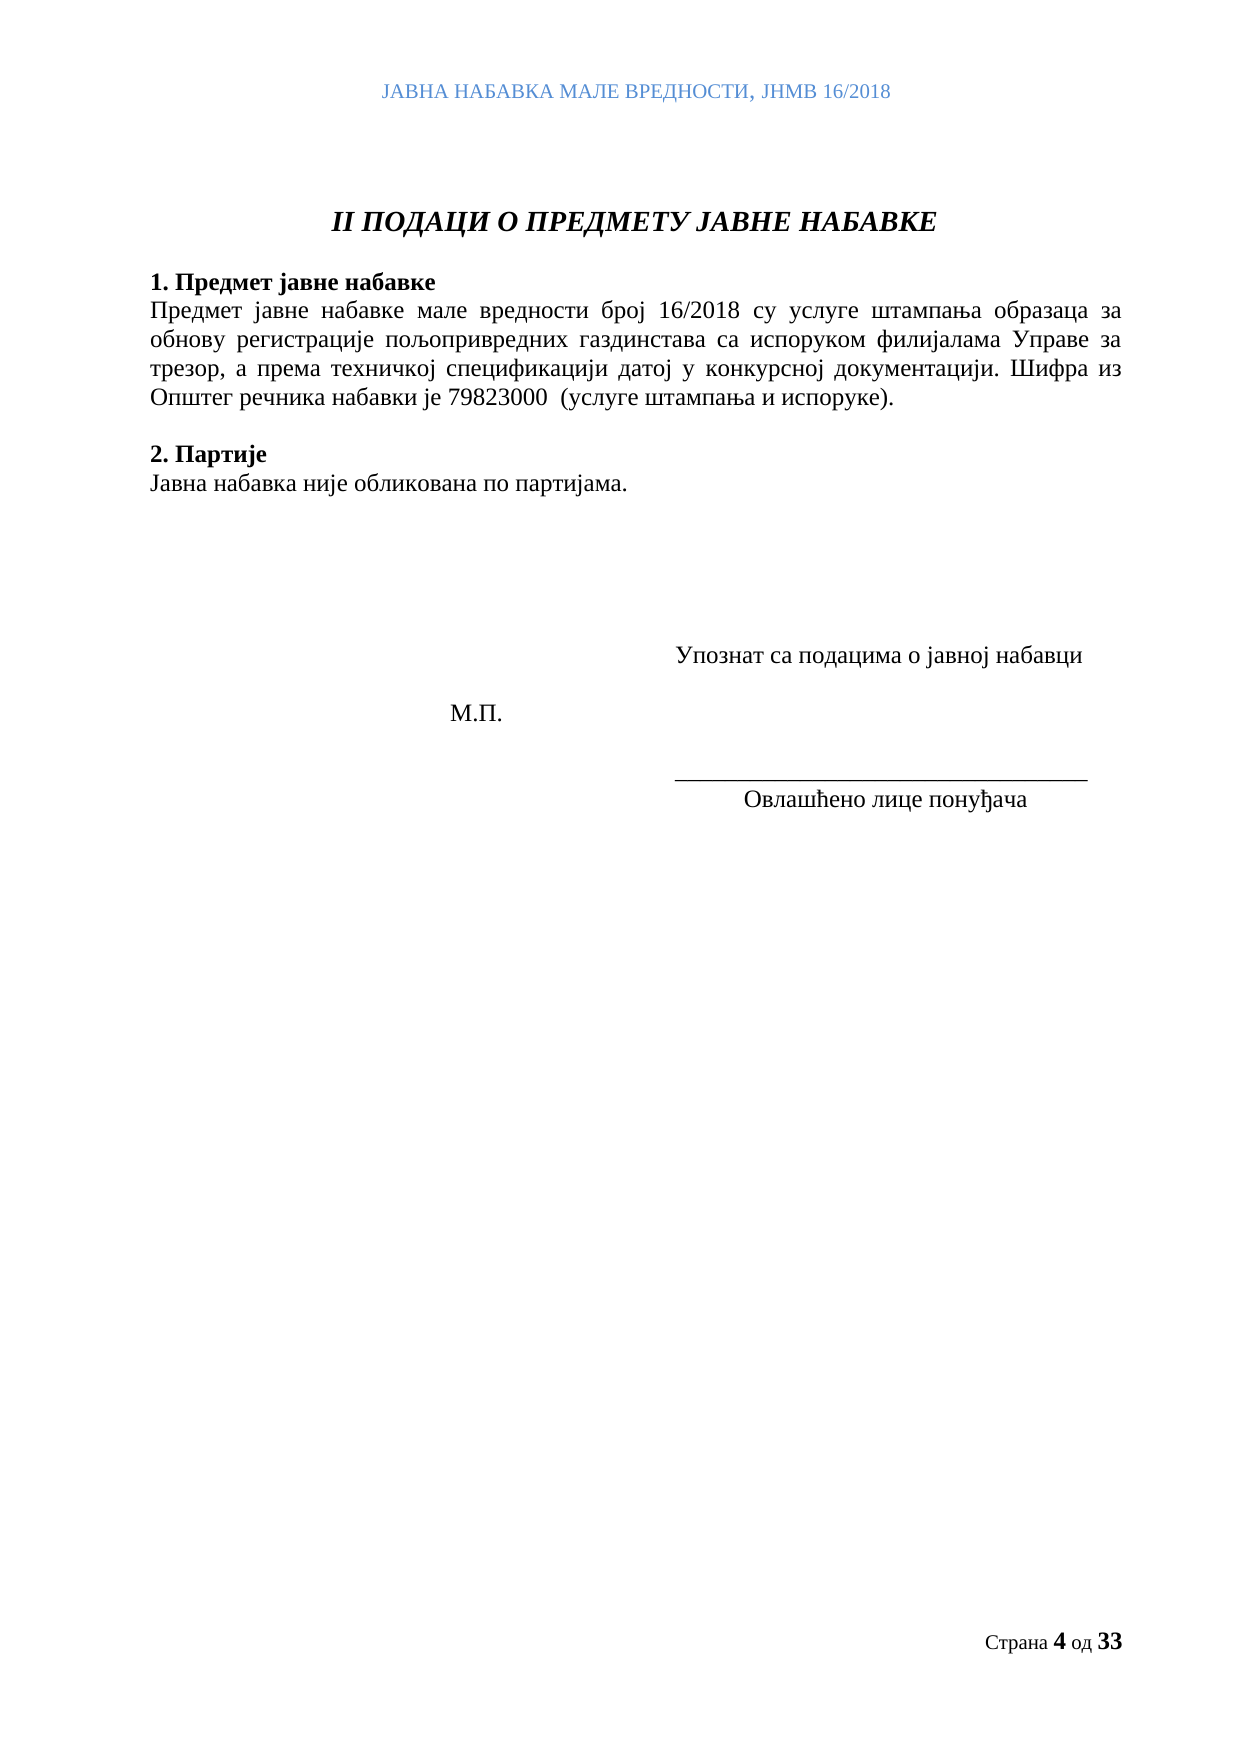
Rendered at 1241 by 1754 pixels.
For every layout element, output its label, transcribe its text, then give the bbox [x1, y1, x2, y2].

text II ПОДАЦИ О ПРЕДМЕТУ ЈАВНЕ НАБАВКЕ [150, 204, 1122, 238]
text Предмет јавне набавке мале вредности број 16/2018 су услуге штампања образаца за обнову регистрације пољопривредних газдинстава са испоруком филијалама Управе за трезор, а према техничкој спецификацији датој у конкурсној документацији. Шифра из Општег речника набавки је 79823000 (услуге штампања и испоруке). [150, 295, 1122, 410]
text 2. Партије [150, 439, 1122, 468]
text Упознат са подацима о јавној набавци [600, 640, 1122, 669]
text Јавна набавка није обликована по партијама. [150, 468, 1122, 497]
text М.П. [150, 698, 1122, 727]
text Овлашћено лице понуђача [600, 784, 1122, 813]
text 1. Предмет јавне набавке [150, 267, 1122, 295]
text _________________________________ [600, 755, 1122, 784]
